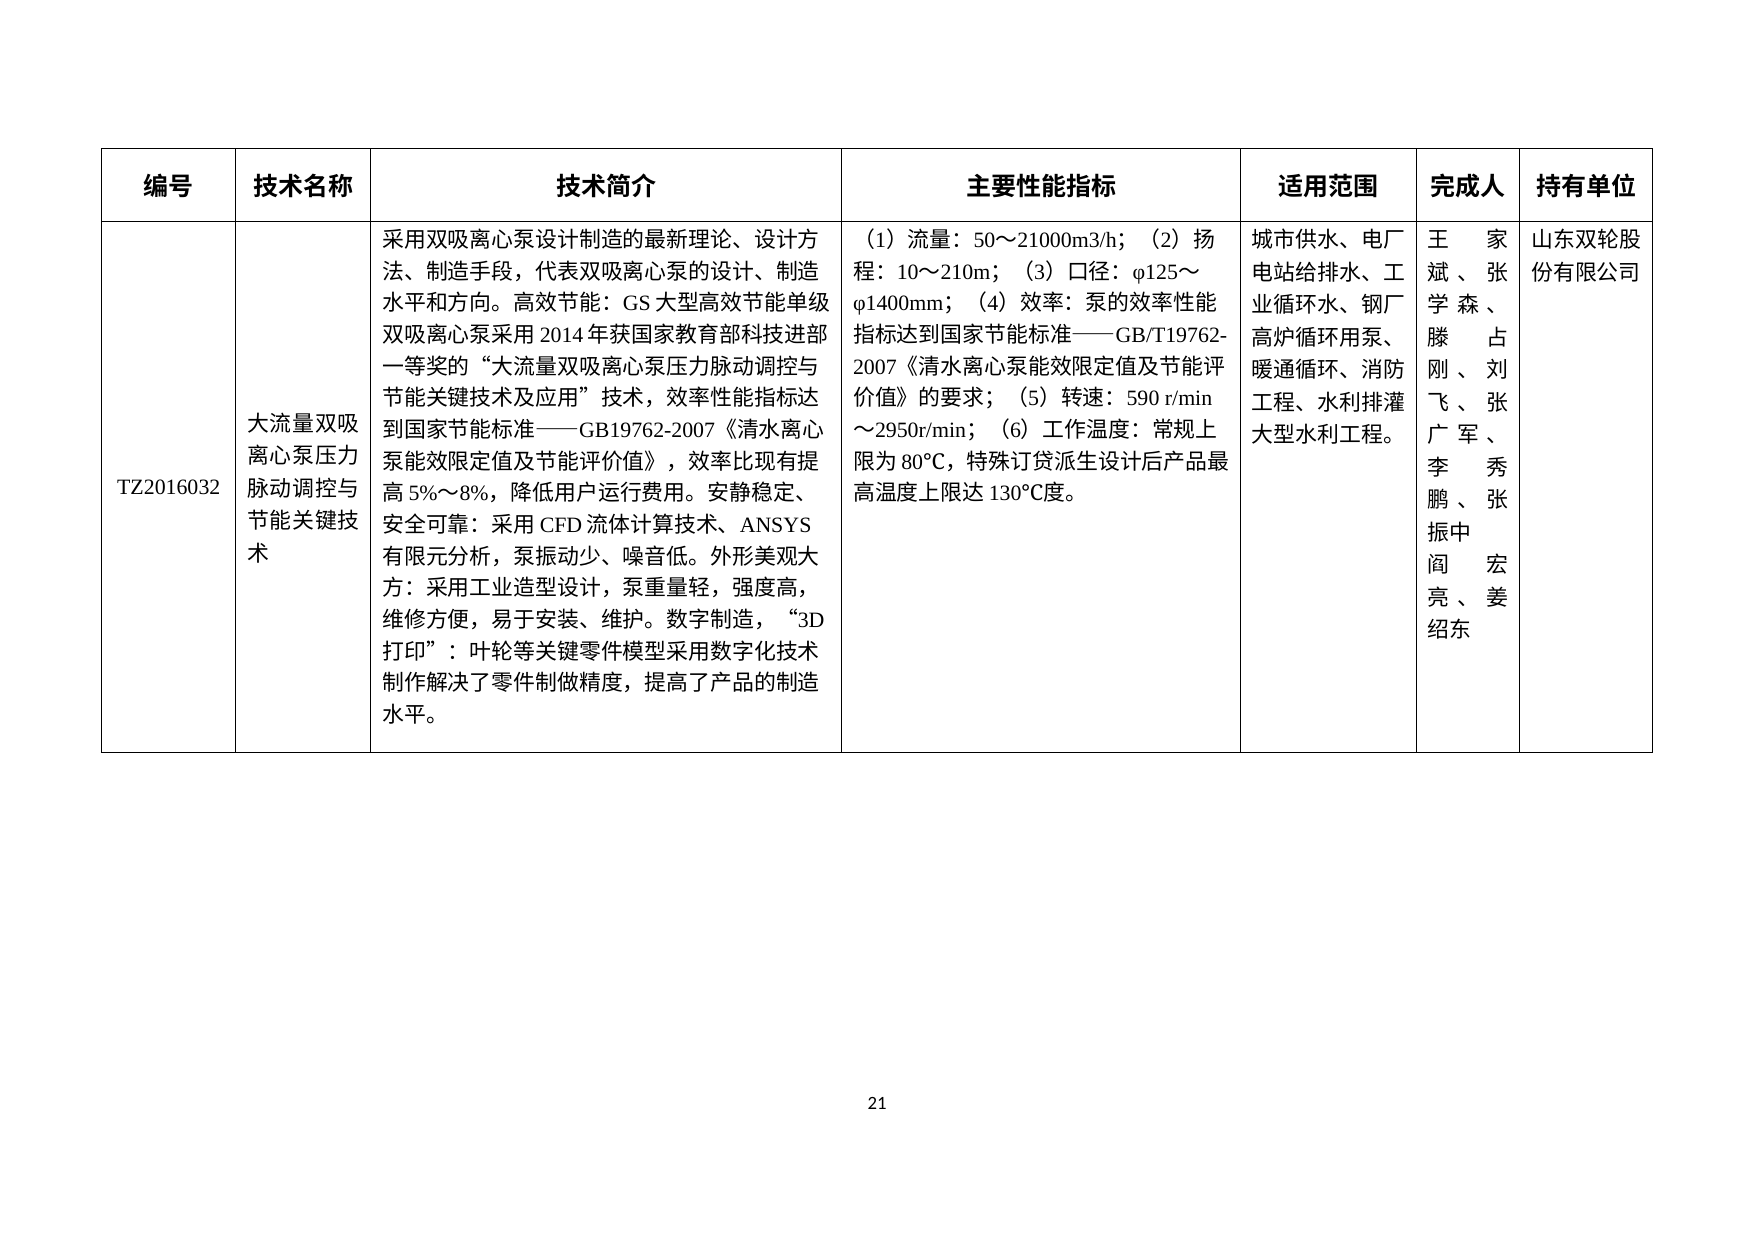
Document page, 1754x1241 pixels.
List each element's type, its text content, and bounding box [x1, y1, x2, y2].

table_cell 城市供水、电厂电站给排水、工业循环水、钢厂高炉循环用泵、暖通循环、消防工程、水利排灌大型水利工程。 [1241, 222, 1416, 752]
table_cell TZ2016032 [102, 222, 235, 752]
table_header 完成人 [1417, 149, 1519, 221]
table_header 编号 [102, 149, 235, 221]
table_header 主要性能指标 [842, 149, 1240, 221]
table_cell 山东双轮股份有限公司 [1520, 222, 1652, 752]
table_cell （1）流量：50～21000m3/h；（2）扬程：10～210m；（3）口径：φ125～φ1400mm；（4）效率：泵的效率性能指标达到国家节能标准——GB/T19762-2007《清水离心泵能效限定值及节能评价值》的要求；（5）转速：590 r/min～2950r/min；（6）工作温度：常规上限为80℃，特殊订贷派生设计后产品最高温度上限达130℃度。 [842, 222, 1240, 752]
table_header 技术名称 [236, 149, 370, 221]
table_header 适用范围 [1241, 149, 1416, 221]
table_cell 王家斌、张学森、滕占刚、刘飞、张广军、李秀鹏、张振中 阎宏亮、姜绍东 [1417, 222, 1519, 752]
table_cell 采用双吸离心泵设计制造的最新理论、设计方法、制造手段，代表双吸离心泵的设计、制造水平和方向。高效节能：GS大型高效节能单级双吸离心泵采用2014年获国家教育部科技进部一等奖的“大流量双吸离心泵压力脉动调控与节能关键技术及应用”技术，效率性能指标达到国家节能标准——GB19762-2007《清水离心泵能效限定值及节能评价值》，效率比现有提高5%～8%，降低用户运行费用。安静稳定、安全可靠：采用CFD流体计算技术、ANSYS有限元分析，泵振动少、噪音低。外形美观大方：采用工业造型设计，泵重量轻，强度高，维修方便，易于安装、维护。数字制造，“3D打印”：叶轮等关键零件模型采用数字化技术制作解决了零件制做精度，提高了产品的制造水平。 [371, 222, 841, 752]
table_cell 大流量双吸离心泵压力脉动调控与节能关键技术 [236, 222, 370, 752]
table_header 技术简介 [371, 149, 841, 221]
table_header 持有单位 [1520, 149, 1652, 221]
